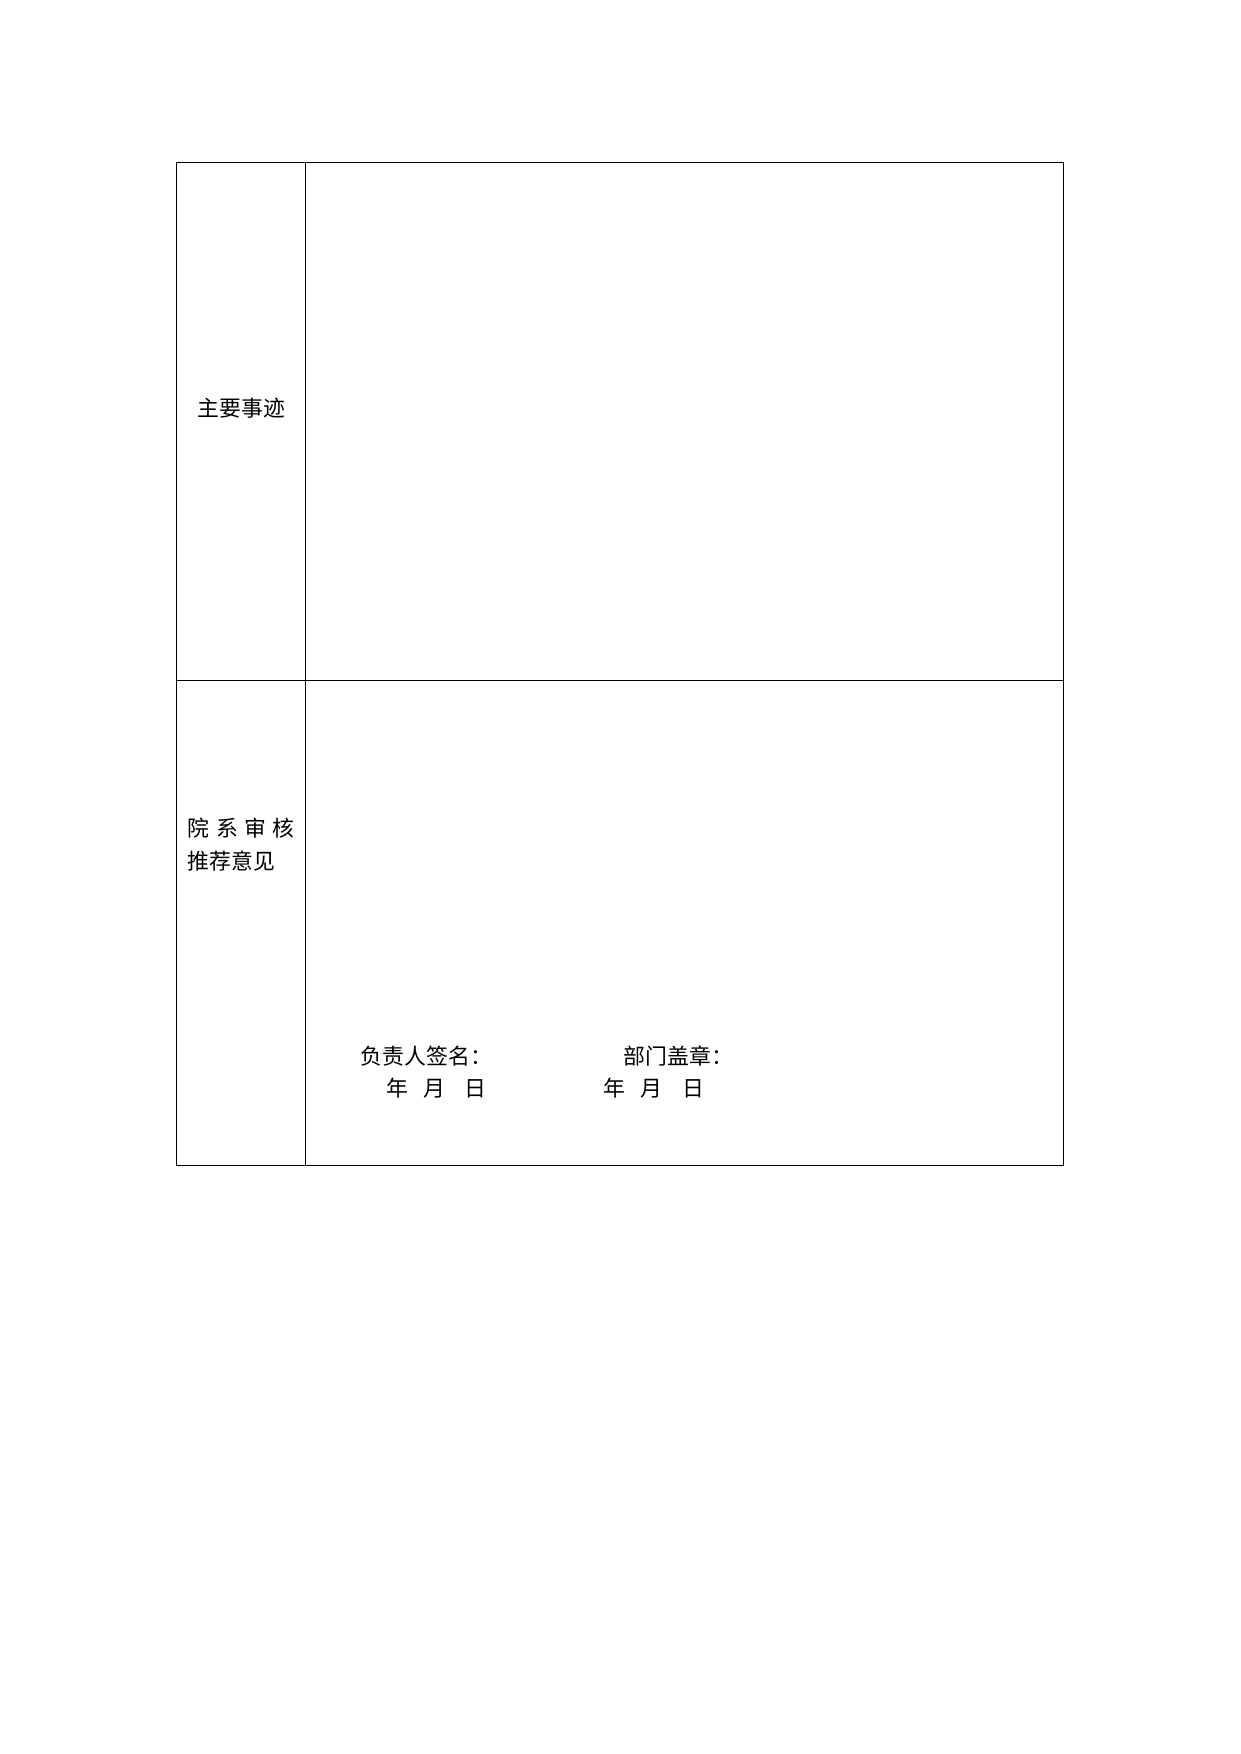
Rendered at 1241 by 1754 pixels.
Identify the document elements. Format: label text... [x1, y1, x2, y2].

table_header 主要事迹 [177, 163, 305, 680]
table_cell 院系审核推荐意见 [177, 681, 305, 1164]
table_cell 负责人签名： 部门盖章： 年 月 日 年 月 日 [306, 681, 1063, 1164]
table_header [306, 163, 1063, 680]
